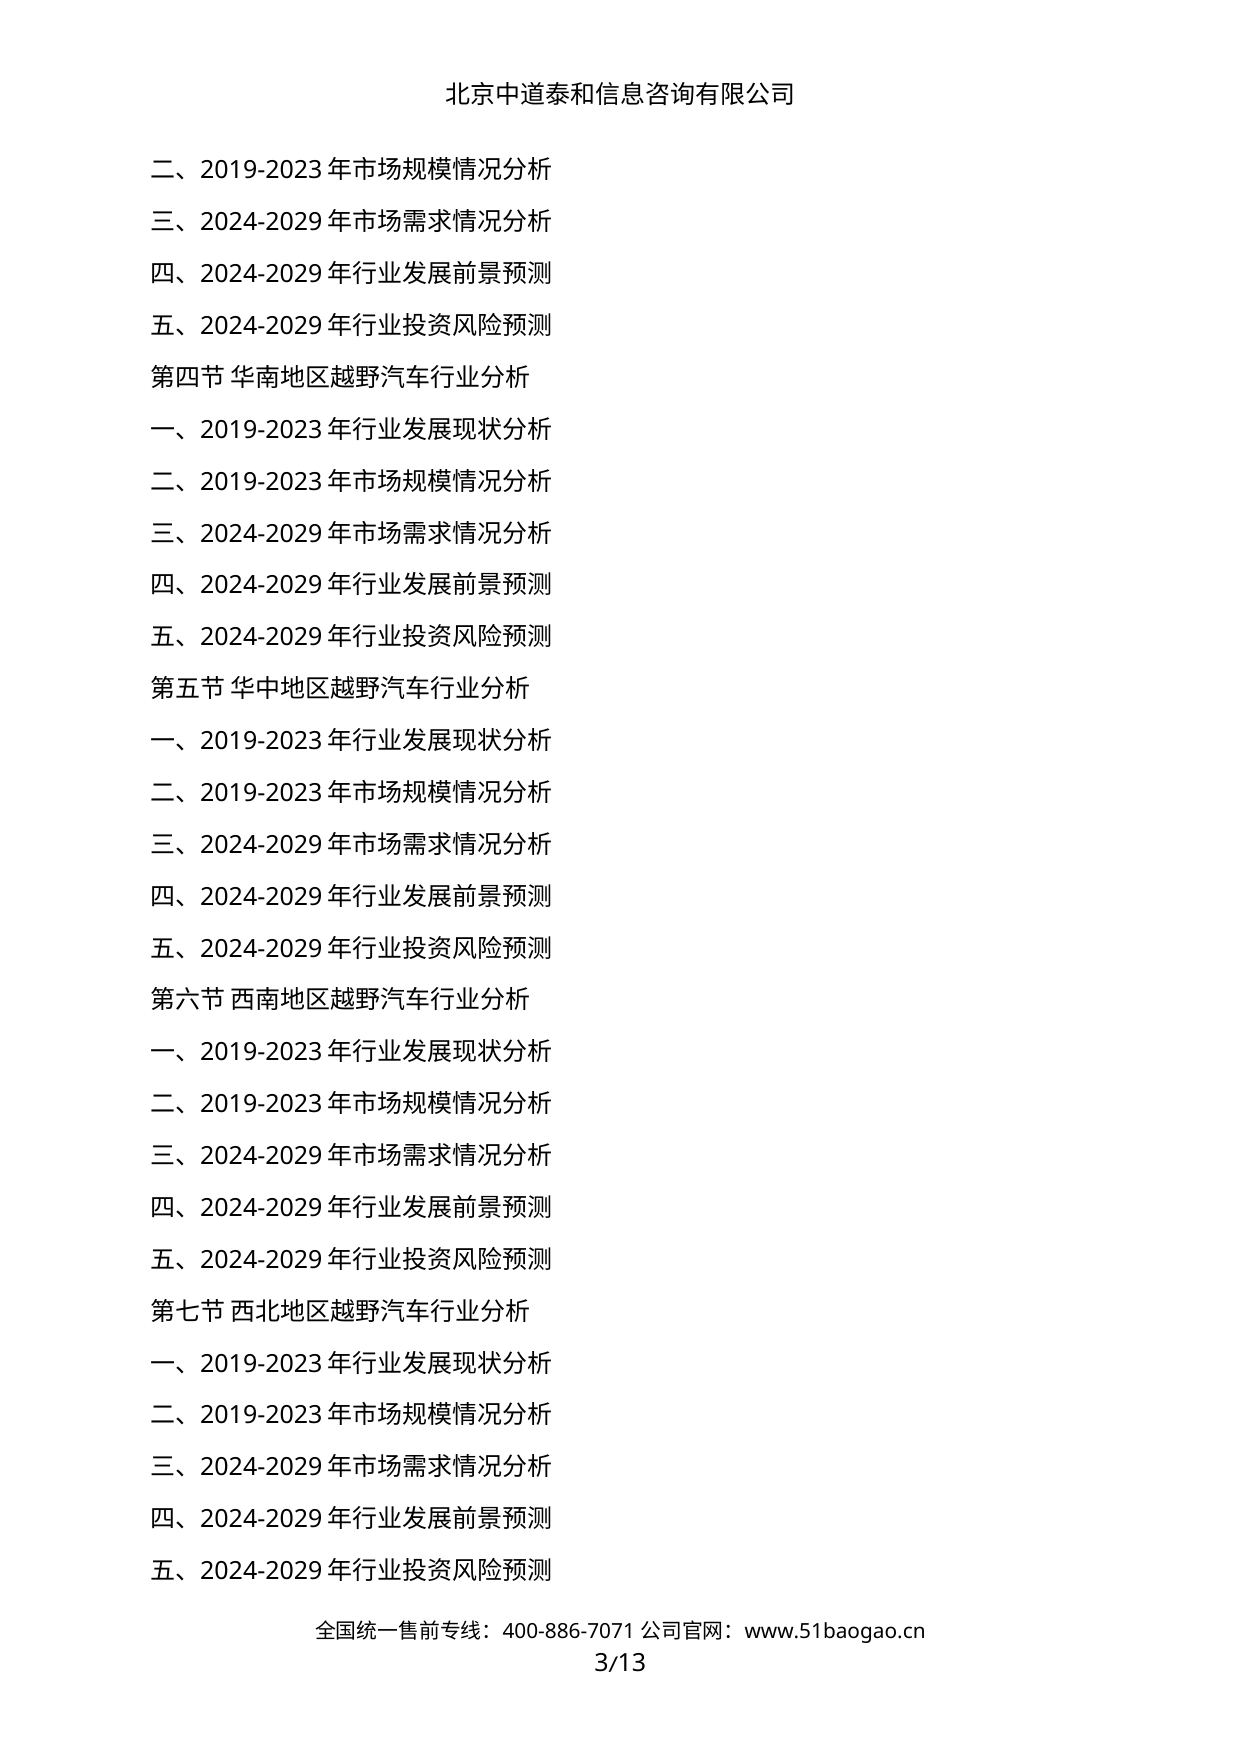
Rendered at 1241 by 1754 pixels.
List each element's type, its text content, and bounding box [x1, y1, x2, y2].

text 三、2024-2029年市场需求情况分析 [150, 513, 1090, 549]
text 第七节 西北地区越野汽车行业分析 [150, 1291, 1090, 1327]
text 二、2019-2023年市场规模情况分析 [150, 1395, 1090, 1431]
text 四、2024-2029年行业发展前景预测 [150, 1499, 1090, 1535]
text 五、2024-2029年行业投资风险预测 [150, 306, 1090, 342]
text 二、2019-2023年市场规模情况分析 [150, 461, 1090, 497]
text 第五节 华中地区越野汽车行业分析 [150, 669, 1090, 705]
text 五、2024-2029年行业投资风险预测 [150, 617, 1090, 653]
text 二、2019-2023年市场规模情况分析 [150, 150, 1090, 186]
text 二、2019-2023年市场规模情况分析 [150, 1084, 1090, 1120]
text 五、2024-2029年行业投资风险预测 [150, 1239, 1090, 1276]
text 一、2019-2023年行业发展现状分析 [150, 721, 1090, 757]
text 四、2024-2029年行业发展前景预测 [150, 876, 1090, 912]
text 四、2024-2029年行业发展前景预测 [150, 565, 1090, 601]
text 一、2019-2023年行业发展现状分析 [150, 409, 1090, 446]
text 三、2024-2029年市场需求情况分析 [150, 202, 1090, 238]
text 四、2024-2029年行业发展前景预测 [150, 254, 1090, 290]
text 一、2019-2023年行业发展现状分析 [150, 1032, 1090, 1068]
text 五、2024-2029年行业投资风险预测 [150, 1551, 1090, 1587]
text 第四节 华南地区越野汽车行业分析 [150, 357, 1090, 394]
text 四、2024-2029年行业发展前景预测 [150, 1187, 1090, 1224]
text 二、2019-2023年市场规模情况分析 [150, 772, 1090, 809]
text 三、2024-2029年市场需求情况分析 [150, 1136, 1090, 1172]
text 三、2024-2029年市场需求情况分析 [150, 824, 1090, 861]
text 一、2019-2023年行业发展现状分析 [150, 1343, 1090, 1379]
text 第六节 西南地区越野汽车行业分析 [150, 980, 1090, 1016]
text 三、2024-2029年市场需求情况分析 [150, 1447, 1090, 1483]
text 五、2024-2029年行业投资风险预测 [150, 928, 1090, 964]
